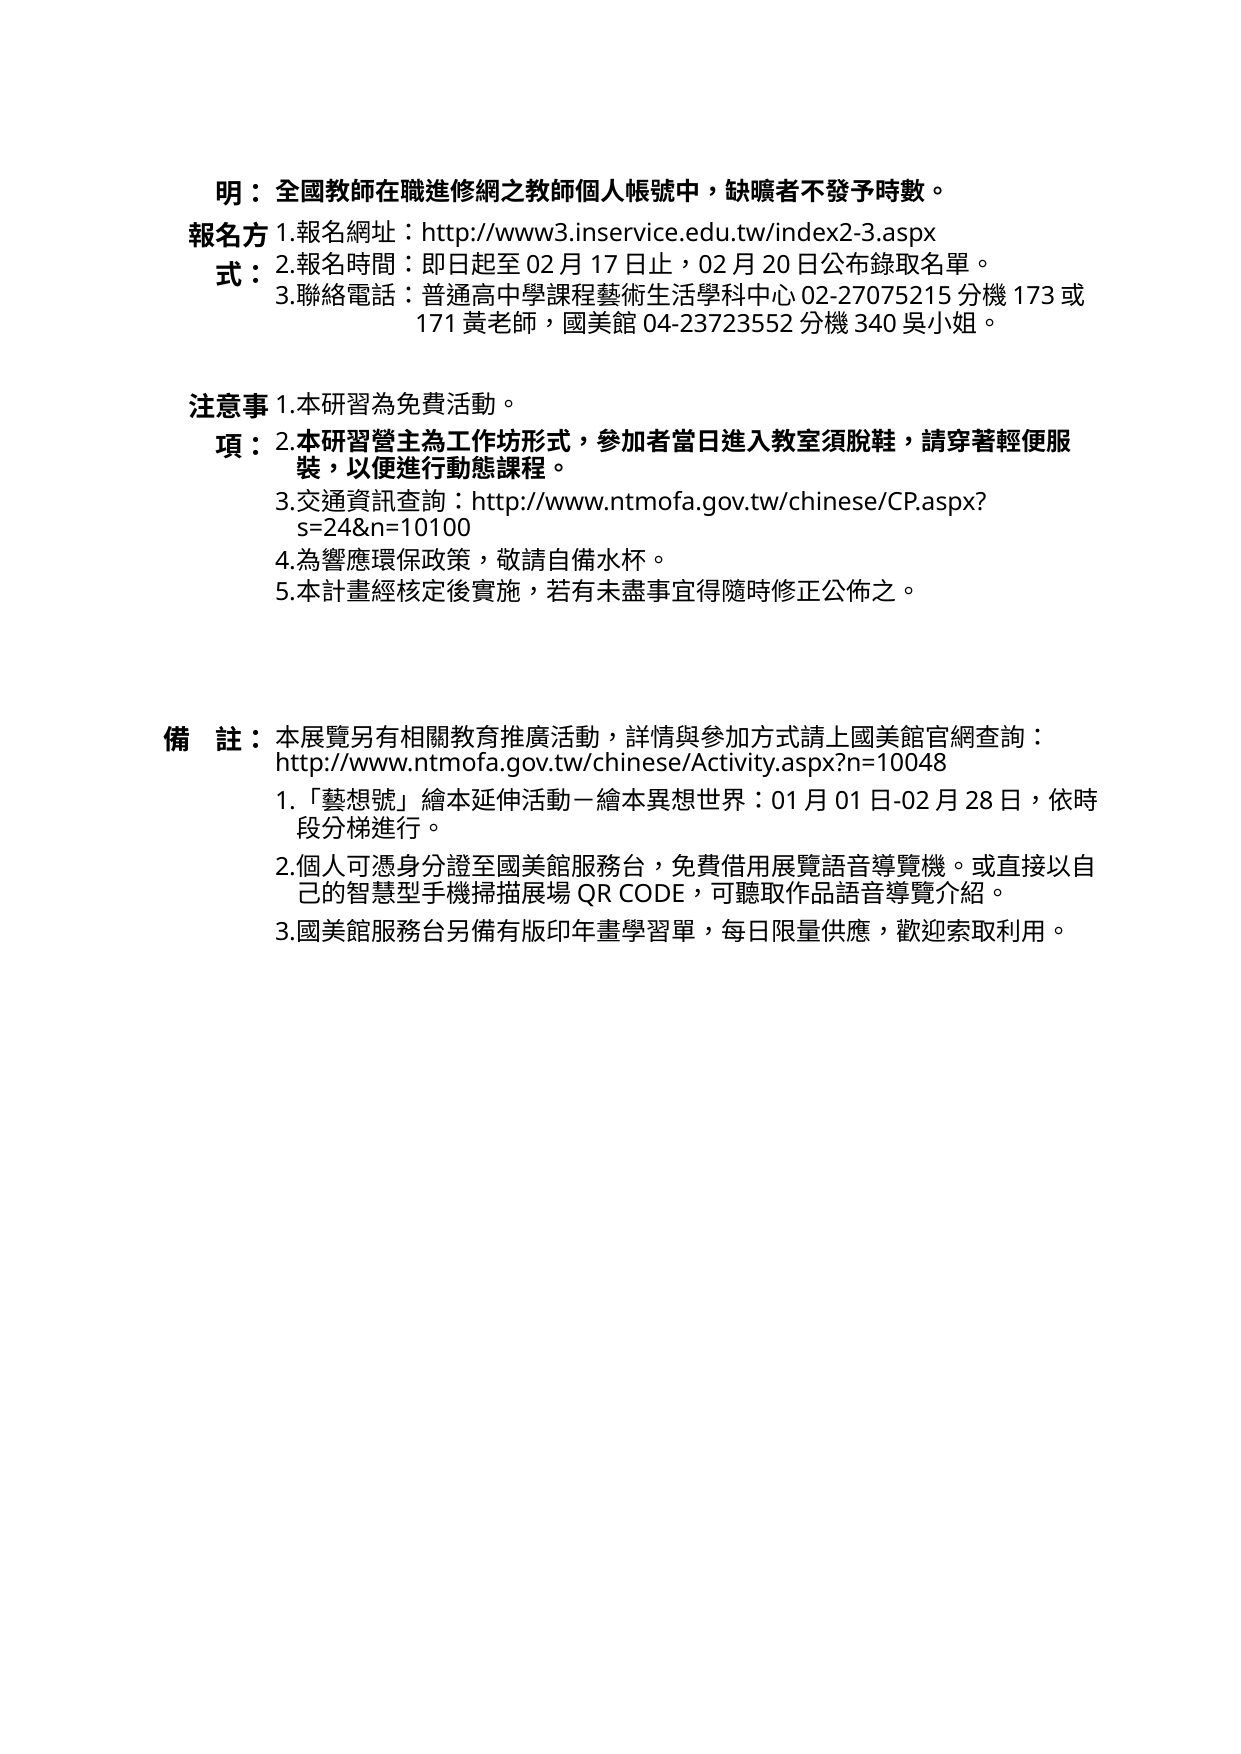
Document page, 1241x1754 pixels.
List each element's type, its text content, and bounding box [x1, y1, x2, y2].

table_cell 1.本研習為免費活動。 2.本研習營主為工作坊形式，參加者當日進入教室須脫鞋，請穿著輕便服裝，以便進行動態課程。 3.交通資訊查詢：http://www.ntmofa.gov.tw/chinese/CP.aspx?s=24&n=10100 4.為響應環保政策，敬請自備水杯。 5.本計畫經核定後實施，若有未盡事宜得隨時修正公佈之。 [272, 383, 1109, 668]
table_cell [272, 165, 1109, 211]
table_cell 備 註： [131, 668, 272, 947]
table_cell 本展覽另有相關教育推廣活動，詳情與參加方式請上國美館官網查詢：http://www.ntmofa.gov.tw/chinese/Activity.aspx?n=10048 1.「藝想號」繪本延伸活動－繪本異想世界：01月01日-02月28日，依時段分梯進行。 2.個人可憑身分證至國美館服務台，免費借用展覽語音導覽機。或直接以自己的智慧型手機掃描展場QR CODE，可聽取作品語音導覽介紹。 3.國美館服務台另備有版印年畫學習單，每日限量供應，歡迎索取利用。 [272, 668, 1109, 947]
table_cell 1.報名網址：http://www3.inservice.edu.tw/index2-3.aspx 2.報名時間：即日起至02月17日止，02月20日公布錄取名單。 3.聯絡電話：普通高中學課程藝術生活學科中心02-27075215分機173或171黃老師，國美館04-23723552分機340吳小姐。 [272, 211, 1109, 383]
table_cell 注意事項： [131, 383, 272, 668]
table_cell 認證說明： [131, 165, 272, 211]
table_cell 報名方式： [131, 211, 272, 383]
